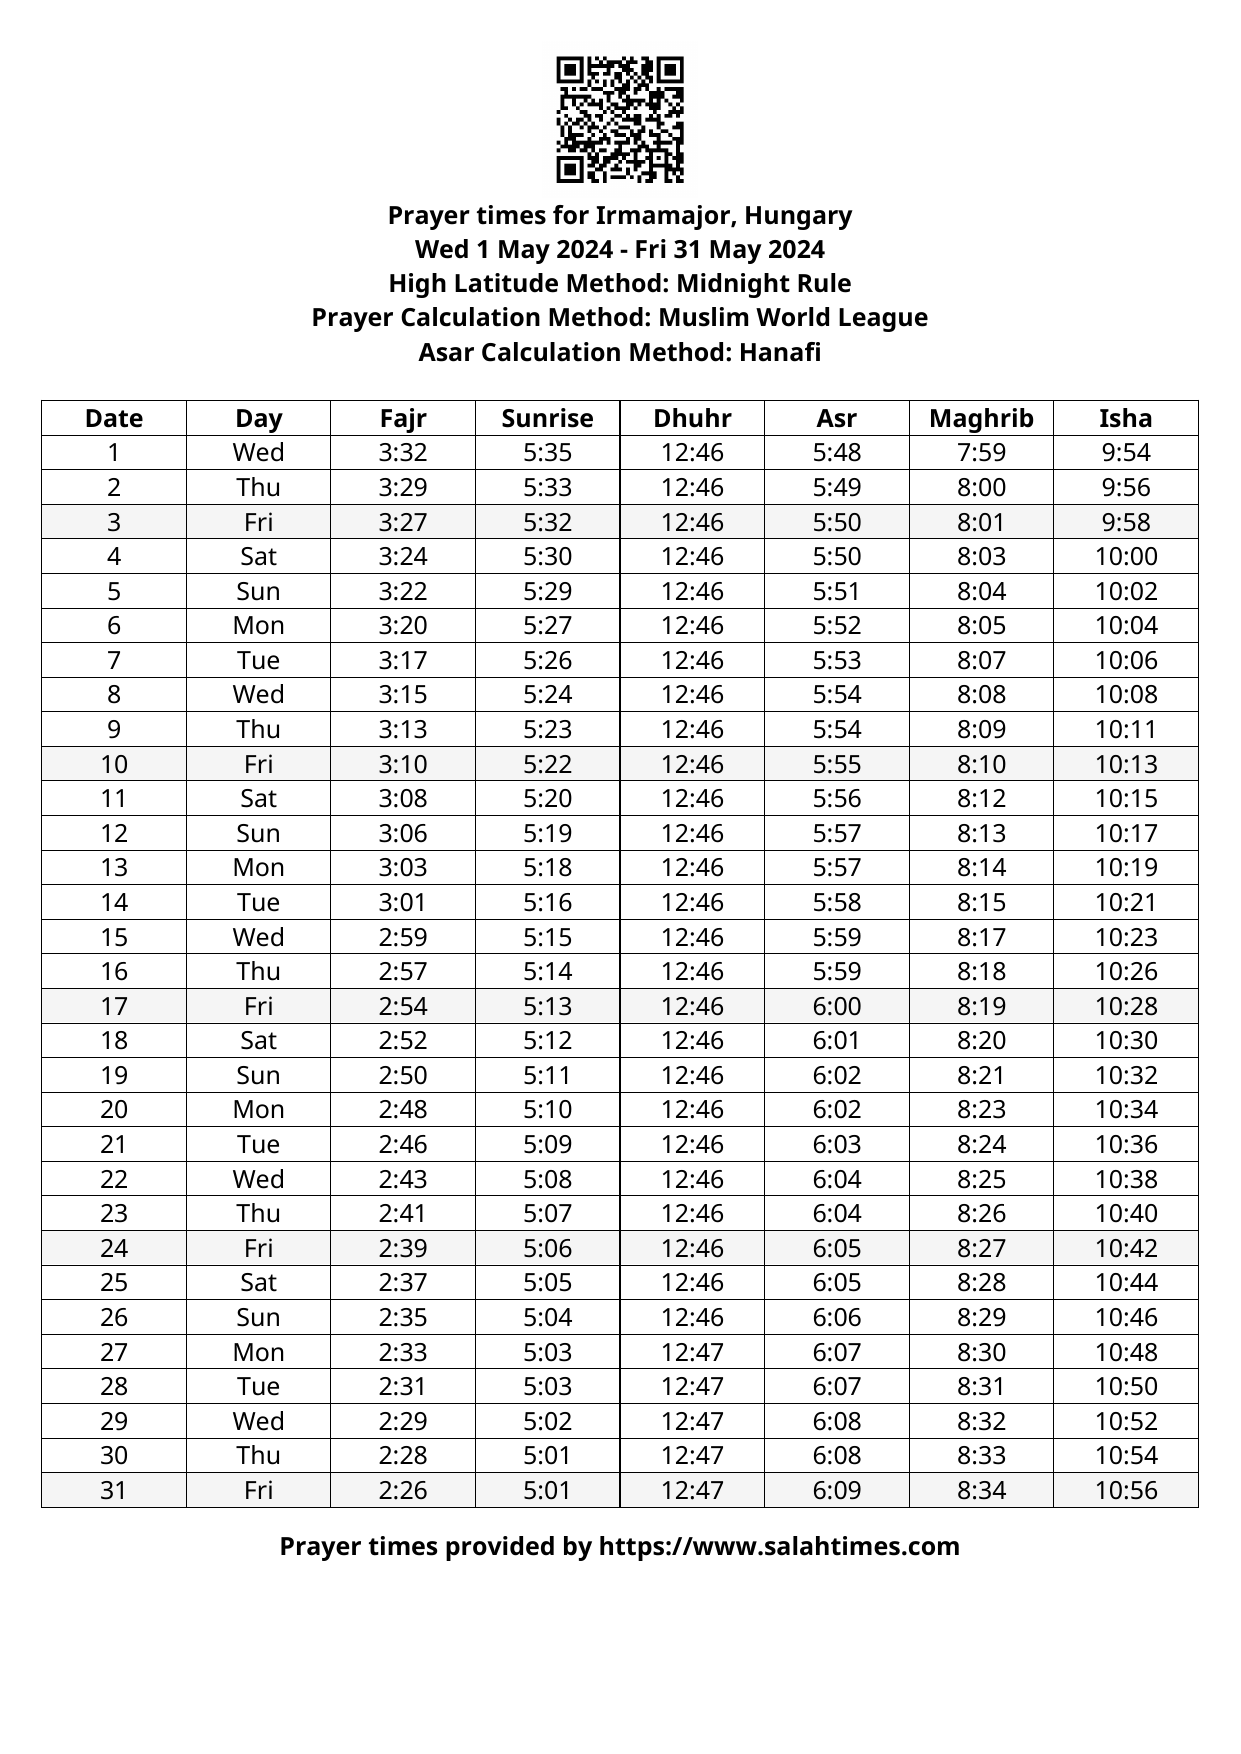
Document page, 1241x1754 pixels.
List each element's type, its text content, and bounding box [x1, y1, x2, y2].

table_cell 3:03 [331, 851, 475, 884]
table_cell 8:07 [910, 643, 1053, 677]
table_cell Tue [187, 643, 330, 677]
text Prayer Calculation Method: Muslim World League [42, 300, 1198, 334]
table_header Asr [765, 401, 909, 434]
table_cell 6:05 [765, 1231, 909, 1264]
table_cell 12:46 [621, 678, 764, 711]
table_cell 10:36 [1054, 1127, 1198, 1161]
table_cell 6:08 [765, 1439, 909, 1472]
table_cell 10:19 [1054, 851, 1198, 884]
table_cell 12:46 [621, 505, 764, 538]
table_cell 5:20 [476, 781, 619, 815]
table_cell 5:13 [476, 989, 619, 1022]
table_cell 8:27 [910, 1231, 1053, 1264]
table_cell 3:01 [331, 885, 475, 919]
table_header Isha [1054, 401, 1198, 434]
table_cell 18 [42, 1024, 186, 1057]
table_cell 8:13 [910, 816, 1053, 849]
table_cell 8:18 [910, 954, 1053, 988]
table_cell 5:14 [476, 954, 619, 988]
table_cell 12:46 [621, 1300, 764, 1334]
table_cell 5:50 [765, 539, 909, 573]
table_cell 12:46 [621, 920, 764, 953]
table_header Date [42, 401, 186, 434]
table_cell 10:26 [1054, 954, 1198, 988]
table_cell 8:33 [910, 1439, 1053, 1472]
table_cell 5:51 [765, 574, 909, 607]
table_cell 10:38 [1054, 1162, 1198, 1195]
table_cell 2:46 [331, 1127, 475, 1161]
table_cell Wed [187, 1162, 330, 1195]
table_cell 5:33 [476, 470, 619, 504]
table_cell 20 [42, 1093, 186, 1126]
table_cell 5:56 [765, 781, 909, 815]
table_cell 12:46 [621, 1162, 764, 1195]
table_cell 10:28 [1054, 989, 1198, 1022]
table_cell 5:11 [476, 1058, 619, 1092]
table_cell 10:34 [1054, 1093, 1198, 1126]
table_cell 2:41 [331, 1196, 475, 1230]
table_cell 5:15 [476, 920, 619, 953]
table_cell 2:54 [331, 989, 475, 1022]
table_cell 5:57 [765, 816, 909, 849]
table_cell 8:19 [910, 989, 1053, 1022]
table_cell Tue [187, 885, 330, 919]
table_cell 10:15 [1054, 781, 1198, 815]
table_cell 10:50 [1054, 1369, 1198, 1403]
table_cell 6:00 [765, 989, 909, 1022]
table_cell 12:46 [621, 539, 764, 573]
table_cell 10:13 [1054, 747, 1198, 780]
table_cell 11 [42, 781, 186, 815]
table_cell 5:18 [476, 851, 619, 884]
table_cell 10:21 [1054, 885, 1198, 919]
table_cell 5:24 [476, 678, 619, 711]
table_cell 3:13 [331, 712, 475, 746]
text Prayer times provided by https://www.salahtimes.com [42, 1528, 1198, 1563]
table_cell 3:24 [331, 539, 475, 573]
table_cell 8:08 [910, 678, 1053, 711]
table_cell 8:24 [910, 1127, 1053, 1161]
table_cell 5:02 [476, 1404, 619, 1437]
table_cell 2:50 [331, 1058, 475, 1092]
table_cell 8:09 [910, 712, 1053, 746]
table_cell 6:05 [765, 1266, 909, 1299]
table_cell 12:46 [621, 747, 764, 780]
table_cell Sun [187, 574, 330, 607]
table_cell 5:04 [476, 1300, 619, 1334]
table_cell 22 [42, 1162, 186, 1195]
table_cell 5:22 [476, 747, 619, 780]
table_cell 10:11 [1054, 712, 1198, 746]
text Prayer times for Irmamajor, Hungary [42, 198, 1198, 232]
table_cell 12:46 [621, 1127, 764, 1161]
table_cell Sat [187, 1266, 330, 1299]
table_cell 10:32 [1054, 1058, 1198, 1092]
table_cell 6 [42, 609, 186, 642]
table_cell 5:54 [765, 678, 909, 711]
table_cell Mon [187, 1093, 330, 1126]
table_cell 8:25 [910, 1162, 1053, 1195]
table_cell 17 [42, 989, 186, 1022]
table_cell 2:57 [331, 954, 475, 988]
table_cell 5:16 [476, 885, 619, 919]
table_cell 5:35 [476, 436, 619, 469]
table_cell 23 [42, 1196, 186, 1230]
table_cell 12:46 [621, 1266, 764, 1299]
table_cell 6:02 [765, 1093, 909, 1126]
table_cell 8 [42, 678, 186, 711]
table_cell Sun [187, 1300, 330, 1334]
table_cell Mon [187, 851, 330, 884]
table_cell Sun [187, 816, 330, 849]
table_cell 3 [42, 505, 186, 538]
table_cell 8:15 [910, 885, 1053, 919]
table_cell Tue [187, 1369, 330, 1403]
table_cell 12:46 [621, 470, 764, 504]
table_cell 3:32 [331, 436, 475, 469]
table_cell Sat [187, 1024, 330, 1057]
table_cell 5:19 [476, 816, 619, 849]
table_cell 3:08 [331, 781, 475, 815]
table_cell 12:46 [621, 885, 764, 919]
table_cell Thu [187, 1439, 330, 1472]
table_cell 12:46 [621, 781, 764, 815]
table_cell Sat [187, 781, 330, 815]
table_cell Mon [187, 1335, 330, 1368]
table_cell 13 [42, 851, 186, 884]
table_cell 25 [42, 1266, 186, 1299]
table_cell 30 [42, 1439, 186, 1472]
table_cell 3:29 [331, 470, 475, 504]
table_cell 12:46 [621, 954, 764, 988]
table_cell 15 [42, 920, 186, 953]
table_cell 8:01 [910, 505, 1053, 538]
table_cell Wed [187, 920, 330, 953]
table_cell 12:46 [621, 1024, 764, 1057]
table_cell 8:17 [910, 920, 1053, 953]
text Wed 1 May 2024 - Fri 31 May 2024 [42, 232, 1198, 266]
table_cell Sat [187, 539, 330, 573]
table_cell 3:17 [331, 643, 475, 677]
table_cell 6:07 [765, 1369, 909, 1403]
table_cell 5:01 [476, 1473, 619, 1507]
table_cell 12:46 [621, 816, 764, 849]
picture [542, 41, 699, 198]
table_cell Tue [187, 1127, 330, 1161]
table_cell 5:01 [476, 1439, 619, 1472]
table_cell 4 [42, 539, 186, 573]
table_cell 9:54 [1054, 436, 1198, 469]
table_cell 2:33 [331, 1335, 475, 1368]
table_cell 5:08 [476, 1162, 619, 1195]
table_cell 10:44 [1054, 1266, 1198, 1299]
table_cell 2:39 [331, 1231, 475, 1264]
table_cell 8:12 [910, 781, 1053, 815]
table_cell 12:47 [621, 1439, 764, 1472]
table_cell 10 [42, 747, 186, 780]
table_cell 8:28 [910, 1266, 1053, 1299]
table_cell 26 [42, 1300, 186, 1334]
table_cell 5:52 [765, 609, 909, 642]
table_cell 6:04 [765, 1162, 909, 1195]
table_cell 2:28 [331, 1439, 475, 1472]
table_cell Fri [187, 505, 330, 538]
table_cell 3:22 [331, 574, 475, 607]
table_cell 10:40 [1054, 1196, 1198, 1230]
table_cell 8:20 [910, 1024, 1053, 1057]
table_cell 10:17 [1054, 816, 1198, 849]
table_cell 3:06 [331, 816, 475, 849]
table_cell 2:52 [331, 1024, 475, 1057]
table_cell 12:46 [621, 436, 764, 469]
table_cell Thu [187, 1196, 330, 1230]
table_cell 5:05 [476, 1266, 619, 1299]
table_cell 29 [42, 1404, 186, 1437]
table_cell 10:06 [1054, 643, 1198, 677]
table_cell 6:07 [765, 1335, 909, 1368]
table_cell 5 [42, 574, 186, 607]
table_header Dhuhr [621, 401, 764, 434]
table_cell 5:55 [765, 747, 909, 780]
table_cell 5:32 [476, 505, 619, 538]
table_cell 2:26 [331, 1473, 475, 1507]
table_cell 8:00 [910, 470, 1053, 504]
table_cell Fri [187, 1473, 330, 1507]
text Asar Calculation Method: Hanafi [42, 334, 1198, 368]
table_cell 5:57 [765, 851, 909, 884]
table_cell 12:46 [621, 989, 764, 1022]
table_cell 5:07 [476, 1196, 619, 1230]
table_cell 5:54 [765, 712, 909, 746]
table_cell 5:53 [765, 643, 909, 677]
table_cell 19 [42, 1058, 186, 1092]
table_cell 12:47 [621, 1473, 764, 1507]
table_cell 6:06 [765, 1300, 909, 1334]
table_cell 10:48 [1054, 1335, 1198, 1368]
table_cell Thu [187, 470, 330, 504]
table_cell 12:46 [621, 1093, 764, 1126]
table_cell Thu [187, 712, 330, 746]
table_cell 5:12 [476, 1024, 619, 1057]
table_cell Wed [187, 678, 330, 711]
table_cell 6:08 [765, 1404, 909, 1437]
table_cell 3:15 [331, 678, 475, 711]
table_cell 8:03 [910, 539, 1053, 573]
table_cell 8:23 [910, 1093, 1053, 1126]
table_cell 1 [42, 436, 186, 469]
table_cell Wed [187, 436, 330, 469]
table_header Sunrise [476, 401, 619, 434]
table_cell 6:01 [765, 1024, 909, 1057]
table_cell 24 [42, 1231, 186, 1264]
text High Latitude Method: Midnight Rule [42, 266, 1198, 300]
table_cell 12:46 [621, 643, 764, 677]
table_cell 8:04 [910, 574, 1053, 607]
table_cell Fri [187, 989, 330, 1022]
table_cell 5:23 [476, 712, 619, 746]
table_cell 8:26 [910, 1196, 1053, 1230]
table_cell 2:29 [331, 1404, 475, 1437]
table_cell 10:30 [1054, 1024, 1198, 1057]
table_cell 5:10 [476, 1093, 619, 1126]
table_cell 12:46 [621, 712, 764, 746]
table_cell 12:46 [621, 1196, 764, 1230]
table_cell 5:50 [765, 505, 909, 538]
table_cell 9:58 [1054, 505, 1198, 538]
table_cell 5:30 [476, 539, 619, 573]
table_cell 12:46 [621, 1058, 764, 1092]
table_cell Thu [187, 954, 330, 988]
table_cell 3:27 [331, 505, 475, 538]
table_cell 8:30 [910, 1335, 1053, 1368]
table_cell 16 [42, 954, 186, 988]
table_cell 14 [42, 885, 186, 919]
table_cell 28 [42, 1369, 186, 1403]
table_header Day [187, 401, 330, 434]
table_cell 9 [42, 712, 186, 746]
table_cell 5:03 [476, 1335, 619, 1368]
table_header Maghrib [910, 401, 1053, 434]
table_cell 5:59 [765, 920, 909, 953]
table_cell 8:32 [910, 1404, 1053, 1437]
table_cell 5:09 [476, 1127, 619, 1161]
table_cell 5:26 [476, 643, 619, 677]
table_cell 8:10 [910, 747, 1053, 780]
table_cell Mon [187, 609, 330, 642]
table_cell 12:47 [621, 1335, 764, 1368]
table_cell 5:49 [765, 470, 909, 504]
table_cell 12:46 [621, 851, 764, 884]
table_cell 10:42 [1054, 1231, 1198, 1264]
table_cell 12:47 [621, 1369, 764, 1403]
table_cell 3:10 [331, 747, 475, 780]
table_cell 21 [42, 1127, 186, 1161]
table_cell 10:00 [1054, 539, 1198, 573]
table_cell 5:06 [476, 1231, 619, 1264]
table_cell Wed [187, 1404, 330, 1437]
table_cell 2:43 [331, 1162, 475, 1195]
table_cell 10:46 [1054, 1300, 1198, 1334]
table_cell 27 [42, 1335, 186, 1368]
table_cell 12 [42, 816, 186, 849]
table_cell 12:47 [621, 1404, 764, 1437]
table_cell 10:08 [1054, 678, 1198, 711]
table_cell 6:02 [765, 1058, 909, 1092]
table_cell 5:29 [476, 574, 619, 607]
table_cell 9:56 [1054, 470, 1198, 504]
table_header Fajr [331, 401, 475, 434]
table_cell 31 [42, 1473, 186, 1507]
table_cell 10:23 [1054, 920, 1198, 953]
table_cell 2:35 [331, 1300, 475, 1334]
table_cell 8:21 [910, 1058, 1053, 1092]
table_cell 5:48 [765, 436, 909, 469]
table_cell Fri [187, 747, 330, 780]
table_cell Sun [187, 1058, 330, 1092]
table_cell 12:46 [621, 1231, 764, 1264]
table_cell 5:58 [765, 885, 909, 919]
table_cell Fri [187, 1231, 330, 1264]
table_cell 6:09 [765, 1473, 909, 1507]
table_cell 5:59 [765, 954, 909, 988]
table_cell 6:03 [765, 1127, 909, 1161]
table_cell 8:31 [910, 1369, 1053, 1403]
table_cell 2:48 [331, 1093, 475, 1126]
table_cell 8:05 [910, 609, 1053, 642]
table_cell 12:46 [621, 574, 764, 607]
table_cell 5:03 [476, 1369, 619, 1403]
table_cell 2:37 [331, 1266, 475, 1299]
table_cell 10:54 [1054, 1439, 1198, 1472]
table_cell 2 [42, 470, 186, 504]
table_cell 7:59 [910, 436, 1053, 469]
table_cell 6:04 [765, 1196, 909, 1230]
table_cell 12:46 [621, 609, 764, 642]
table_cell 7 [42, 643, 186, 677]
table_cell 8:34 [910, 1473, 1053, 1507]
table_cell 10:56 [1054, 1473, 1198, 1507]
table_cell 2:59 [331, 920, 475, 953]
table_cell 3:20 [331, 609, 475, 642]
table_cell 2:31 [331, 1369, 475, 1403]
table_cell 5:27 [476, 609, 619, 642]
table_cell 10:02 [1054, 574, 1198, 607]
table_cell 10:52 [1054, 1404, 1198, 1437]
table_cell 8:14 [910, 851, 1053, 884]
table_cell 10:04 [1054, 609, 1198, 642]
table_cell 8:29 [910, 1300, 1053, 1334]
